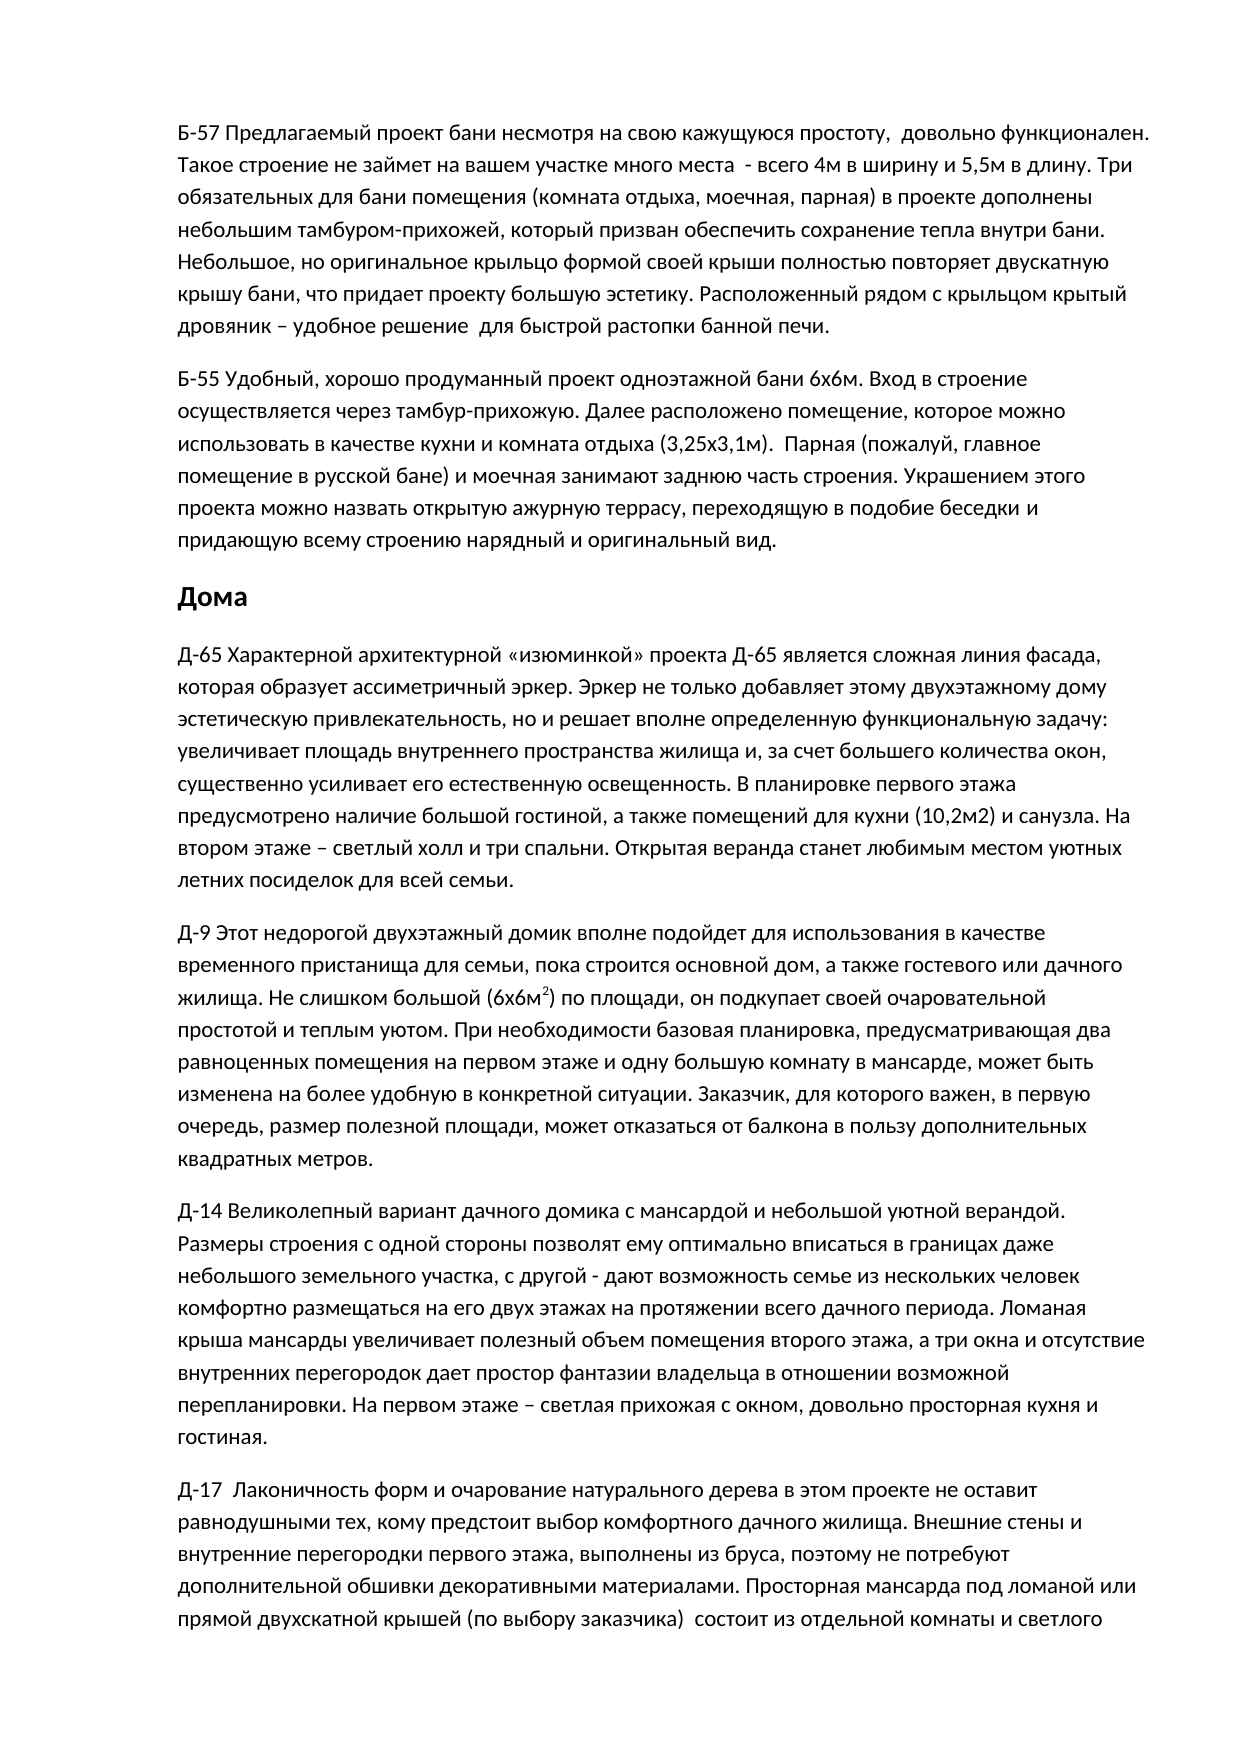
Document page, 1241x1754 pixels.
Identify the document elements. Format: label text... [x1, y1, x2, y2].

text Б-55 Удобный, хорошо продуманный проект одноэтажной бани 6х6м. Вход в строение осуществляется через тамбур-прихожую. Далее расположено помещение, которое можно использовать в качестве кухни и комната отдыха (3,25х3,1м). Парная (пожалуй, главное помещение в русской бане) и моечная занимают заднюю часть строения. Украшением этого проекта можно назвать открытую ажурную террасу, переходящую в подобие беседки и придающую всему строению нарядный и оригинальный вид. [177, 364, 1152, 553]
text Д-14 Великолепный вариант дачного домика с мансардой и небольшой уютной верандой. Размеры строения с одной стороны позволят ему оптимально вписаться в границах даже небольшого земельного участка, с другой - дают возможность семье из нескольких человек комфортно размещаться на его двух этажах на протяжении всего дачного периода. Ломаная крыша мансарды увеличивает полезный объем помещения второго этажа, а три окна и отсутствие внутренних перегородок дает простор фантазии владельца в отношении возможной перепланировки. На первом этаже – светлая прихожая с окном, довольно просторная кухня и гостиная. [177, 1197, 1152, 1450]
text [177, 1475, 1152, 1632]
text Б-57 Предлагаемый проект бани несмотря на свою кажущуюся простоту, довольно функционален. Такое строение не займет на вашем участке много места - всего 4м в ширину и 5,5м в длину. Три обязательных для бани помещения (комната отдыха, моечная, парная) в проекте дополнены небольшим тамбуром-прихожей, который призван обеспечить сохранение тепла внутри бани. Небольшое, но оригинальное крыльцо формой своей крыши полностью повторяет двускатную крышу бани, что придает проекту большую эстетику. Расположенный рядом с крыльцом крытый дровяник – удобное решение для быстрой растопки банной печи. [177, 118, 1152, 339]
text Д-65 Характерной архитектурной «изюминкой» проекта Д-65 является сложная линия фасада, которая образует ассиметричный эркер. Эркер не только добавляет этому двухэтажному дому эстетическую привлекательность, но и решает вполне определенную функциональную задачу: увеличивает площадь внутреннего пространства жилища и, за счет большего количества окон, существенно усиливает его естественную освещенность. В планировке первого этажа предусмотрено наличие большой гостиной, а также помещений для кухни (10,2м2) и санузла. На втором этаже – светлый холл и три спальни. Открытая веранда станет любимым местом уютных летних посиделок для всей семьи. [177, 640, 1152, 893]
text Д-9 Этот недорогой двухэтажный домик вполне подойдет для использования в качестве временного пристанища для семьи, пока строится основной дом, а также гостевого или дачного жилища. Не слишком большой (6х6м2) по площади, он подкупает своей очаровательной простотой и теплым уютом. При необходимости базовая планировка, предусматривающая два равноценных помещения на первом этаже и одну большую комнату в мансарде, может быть изменена на более удобную в конкретной ситуации. Заказчик, для которого важен, в первую очередь, размер полезной площади, может отказаться от балкона в пользу дополнительных квадратных метров. [177, 918, 1152, 1172]
text Дома [177, 578, 1152, 614]
